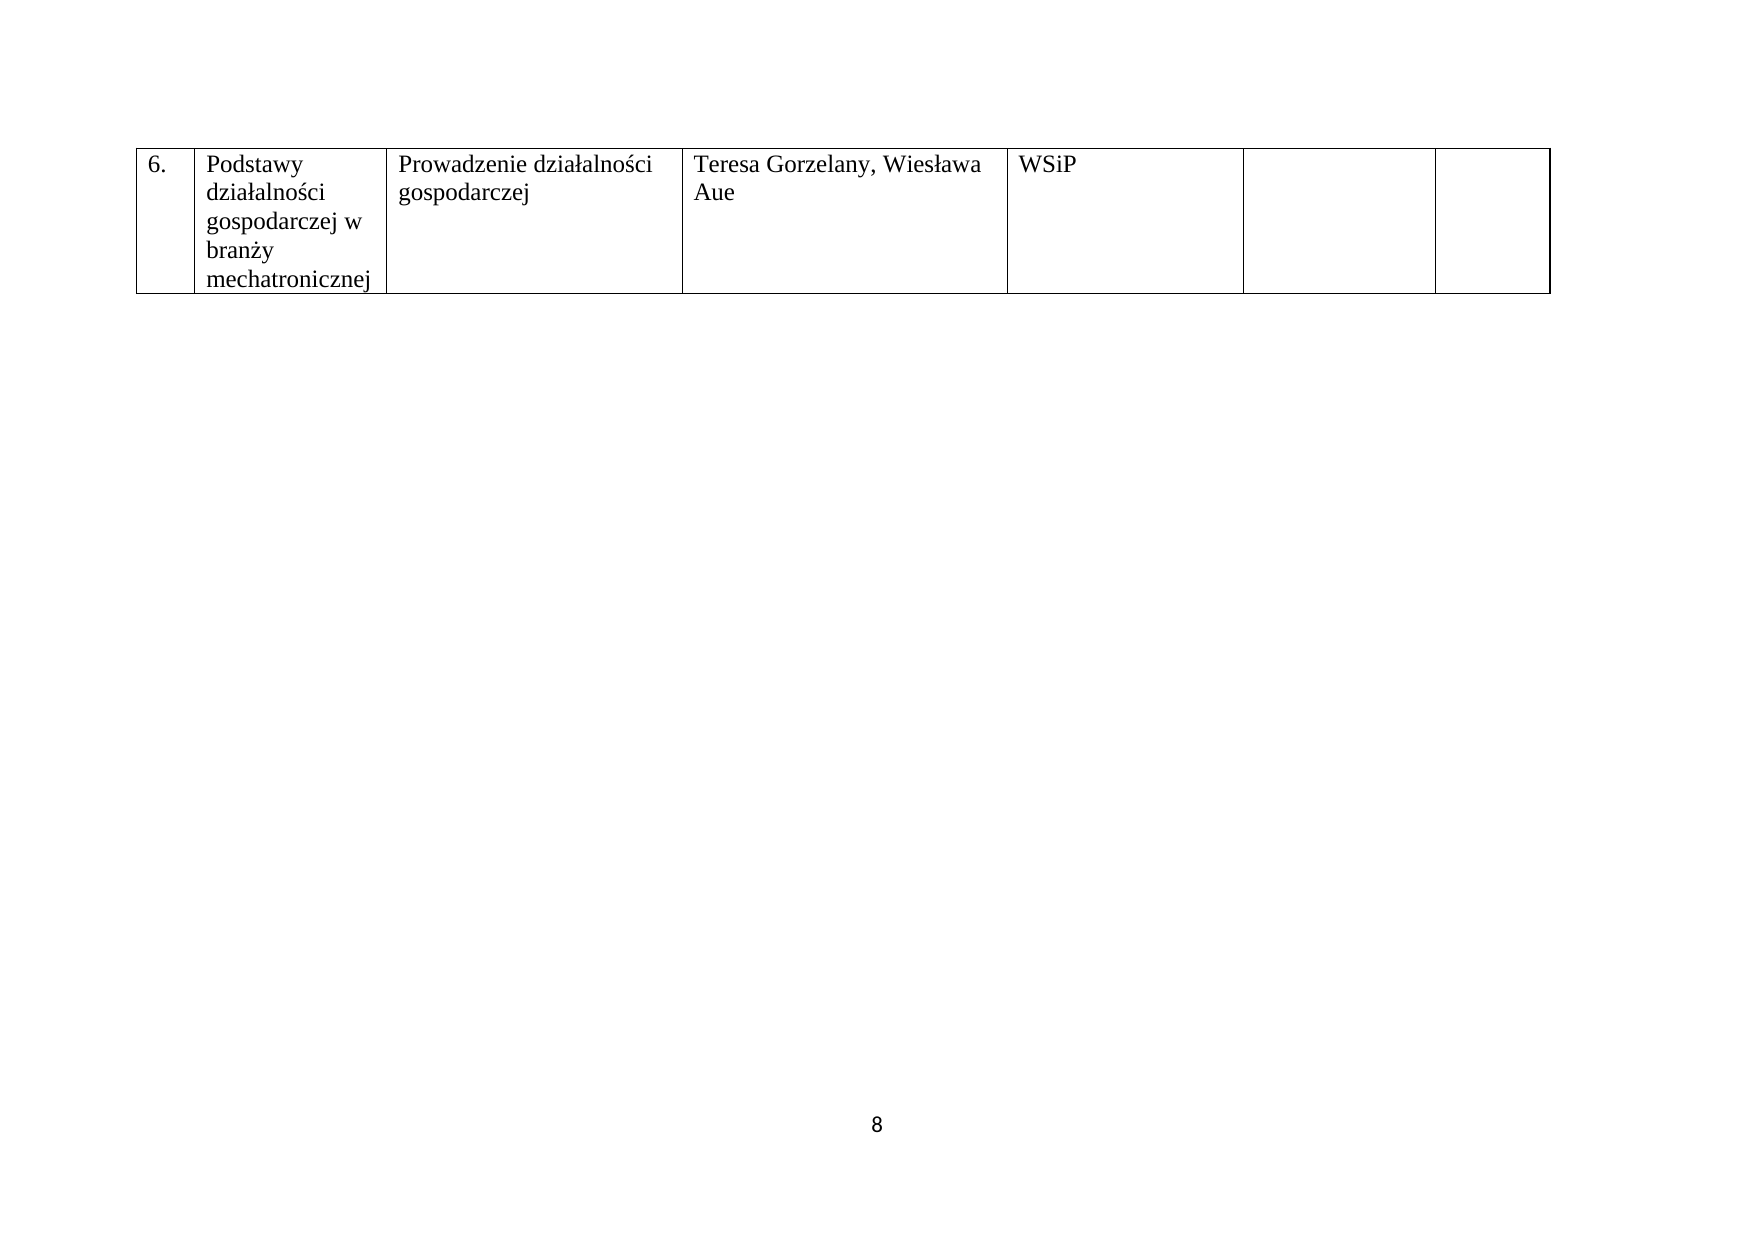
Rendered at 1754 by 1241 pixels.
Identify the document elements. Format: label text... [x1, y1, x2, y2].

table_cell Prowadzenie działalności gospodarczej [387, 149, 682, 292]
table_cell Teresa Gorzelany, Wiesława Aue [683, 149, 1007, 292]
table_cell [1244, 149, 1435, 292]
table_cell 6. [137, 149, 194, 292]
table_cell Podstawy działalności gospodarczej w branży mechatronicznej [195, 149, 386, 292]
table_cell WSiP [1008, 149, 1243, 292]
table_cell [1436, 149, 1549, 292]
